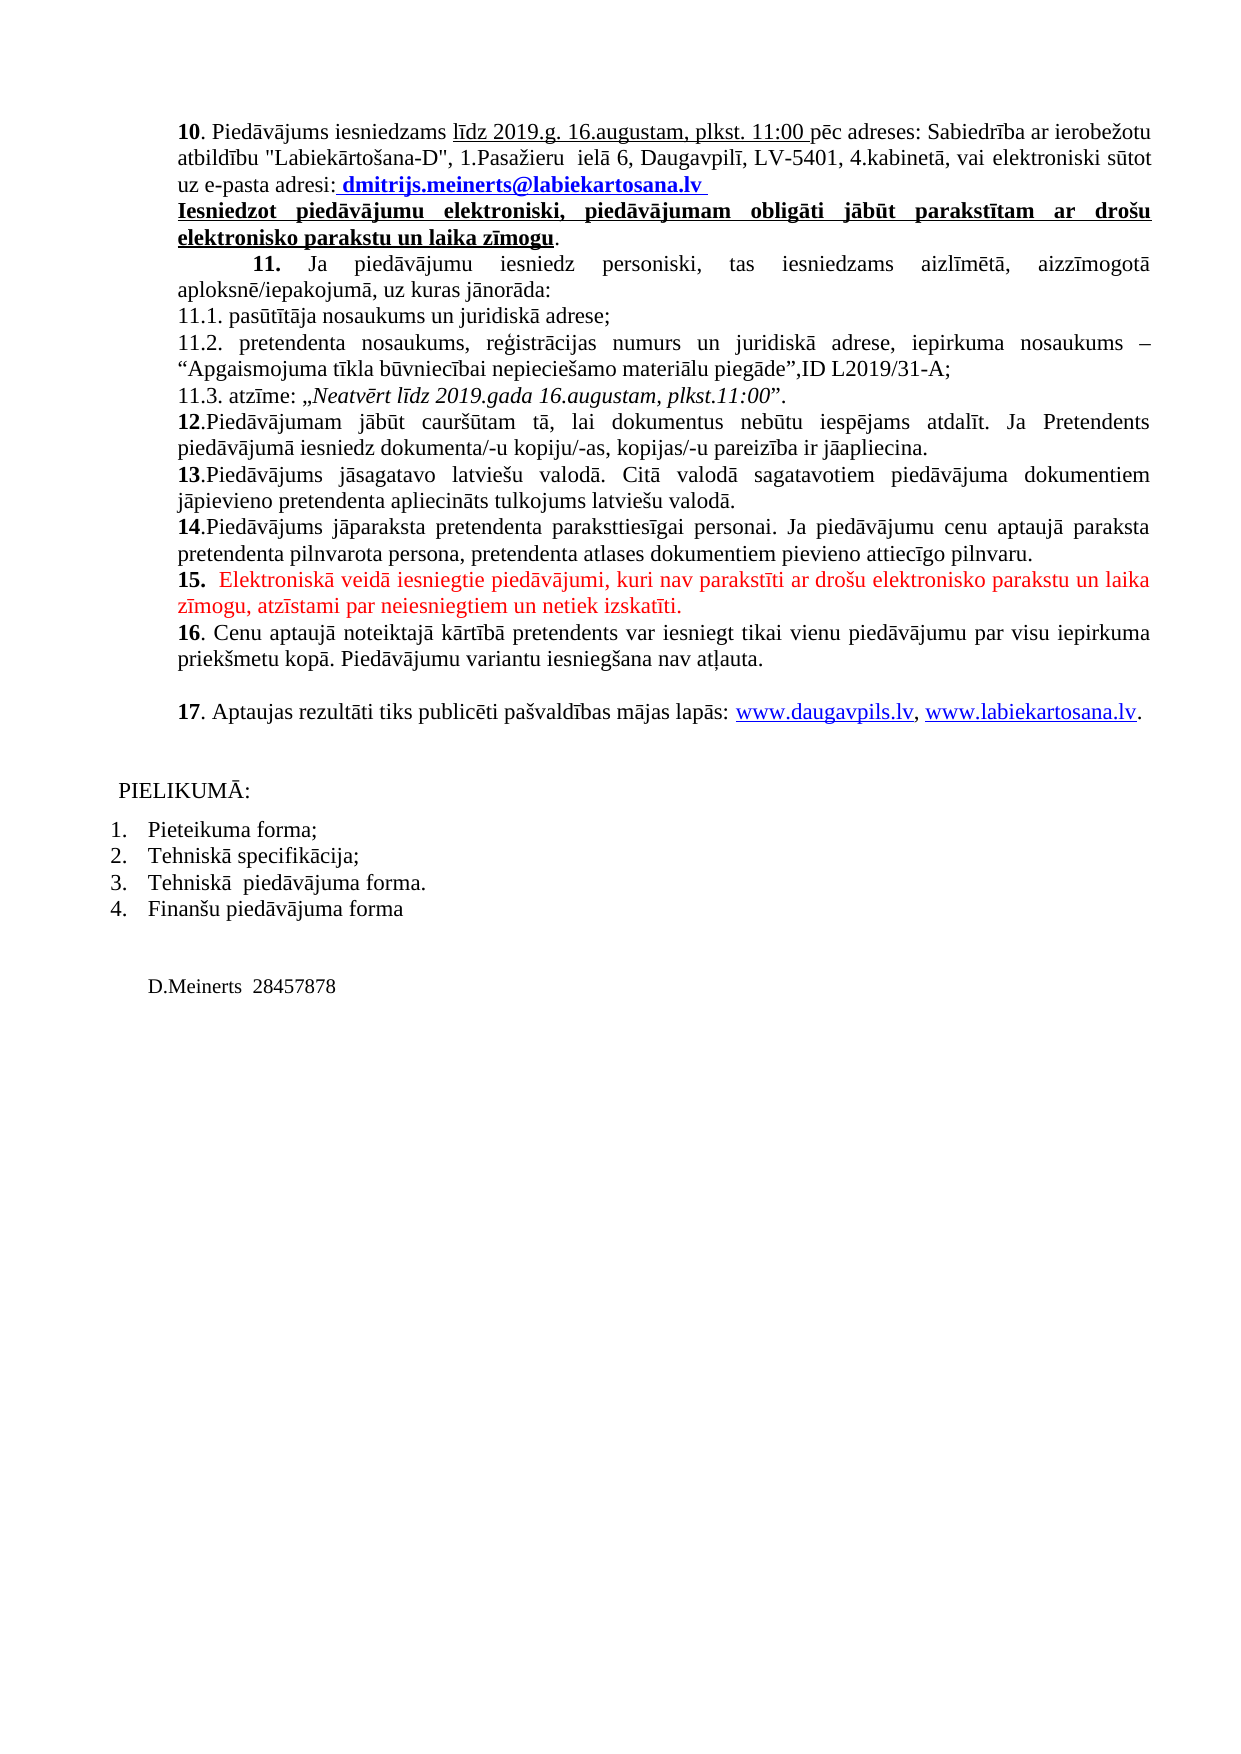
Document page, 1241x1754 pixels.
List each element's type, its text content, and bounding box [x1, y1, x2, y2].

text 11.2. pretendenta nosaukums, reģistrācijas numurs un juridiskā adrese, iepirkuma nosaukums – “Apgaismojuma tīkla būvniecībai nepieciešamo materiālu piegāde”,ID L2019/31-A; [177, 329, 1152, 382]
text Iesniedzot piedāvājumu elektroniski, piedāvājumam obligāti jābūt parakstītam ar drošu elektronisko parakstu un laika zīmogu. [177, 197, 1152, 220]
text 11. Ja piedāvājumu iesniedz personiski, tas iesniedzams aizlīmētā, aizzīmogotā aploksnē/iepakojumā, uz kuras jānorāda: [177, 250, 1152, 303]
title Pieteikuma forma; [110, 816, 1231, 842]
text 11.3. atzīme: „Neatvērt līdz 2019.gada 16.augustam, plkst.11:00”. [177, 382, 1152, 408]
text 13.Piedāvājums jāsagatavo latviešu valodā. Citā valodā sagatavotiem piedāvājuma dokumentiem jāpievieno pretendenta apliecināts tulkojums latviešu valodā. [177, 461, 1152, 513]
text 10. Piedāvājums iesniedzams līdz 2019.g. 16.augustam, plkst. 11:00 pēc adreses: Sabiedrība ar ierobežotu atbildību "Labiekārtošana-D", 1.Pasažieru ielā 6, Daugavpilī, LV-5401, 4.kabinetā, vai elektroniski sūtot uz e-pasta adresi: dmitrijs.meinerts@labiekartosana.lv [177, 118, 1152, 197]
list Finanšu piedāvājuma forma [110, 895, 1231, 921]
text 16. Cenu aptaujā noteiktajā kārtībā pretendents var iesniegt tikai vienu piedāvājumu par visu iepirkuma priekšmetu kopā. Piedāvājumu variantu iesniegšana nav atļauta. [177, 619, 1152, 672]
text Iesniedzot piedāvājumu elektroniski, piedāvājumam obligāti jābūt parakstītam ar drošu elektronisko parakstu un laika zīmogu. [177, 221, 1152, 250]
list Tehniskā piedāvājuma forma. [110, 868, 1231, 895]
text D.Meinerts 28457878 [148, 974, 1231, 998]
text 11.1. pasūtītāja nosaukums un juridiskā adrese; [177, 303, 1152, 329]
title Pielikumā: [118, 777, 1231, 803]
text 12.Piedāvājumam jābūt cauršūtam tā, lai dokumentus nebūtu iespējams atdalīt. Ja Pretendents piedāvājumā iesniedz dokumenta/-u kopiju/-as, kopijas/-u pareizība ir jāapliecina. [177, 408, 1152, 461]
text 15. Elektroniskā veidā iesniegtie piedāvājumi, kuri nav parakstīti ar drošu elektronisko parakstu un laika zīmogu, atzīstami par neiesniegtiem un netiek izskatīti. [177, 566, 1152, 619]
text 14.Piedāvājums jāparaksta pretendenta paraksttiesīgai personai. Ja piedāvājumu cenu aptaujā paraksta pretendenta pilnvarota persona, pretendenta atlases dokumentiem pievieno attiecīgo pilnvaru. [177, 513, 1152, 566]
text 17. Aptaujas rezultāti tiks publicēti pašvaldības mājas lapās: www.daugavpils.lv, www.labiekartosana.lv. [177, 698, 1152, 724]
title Tehniskā specifikācija; [110, 842, 1231, 868]
